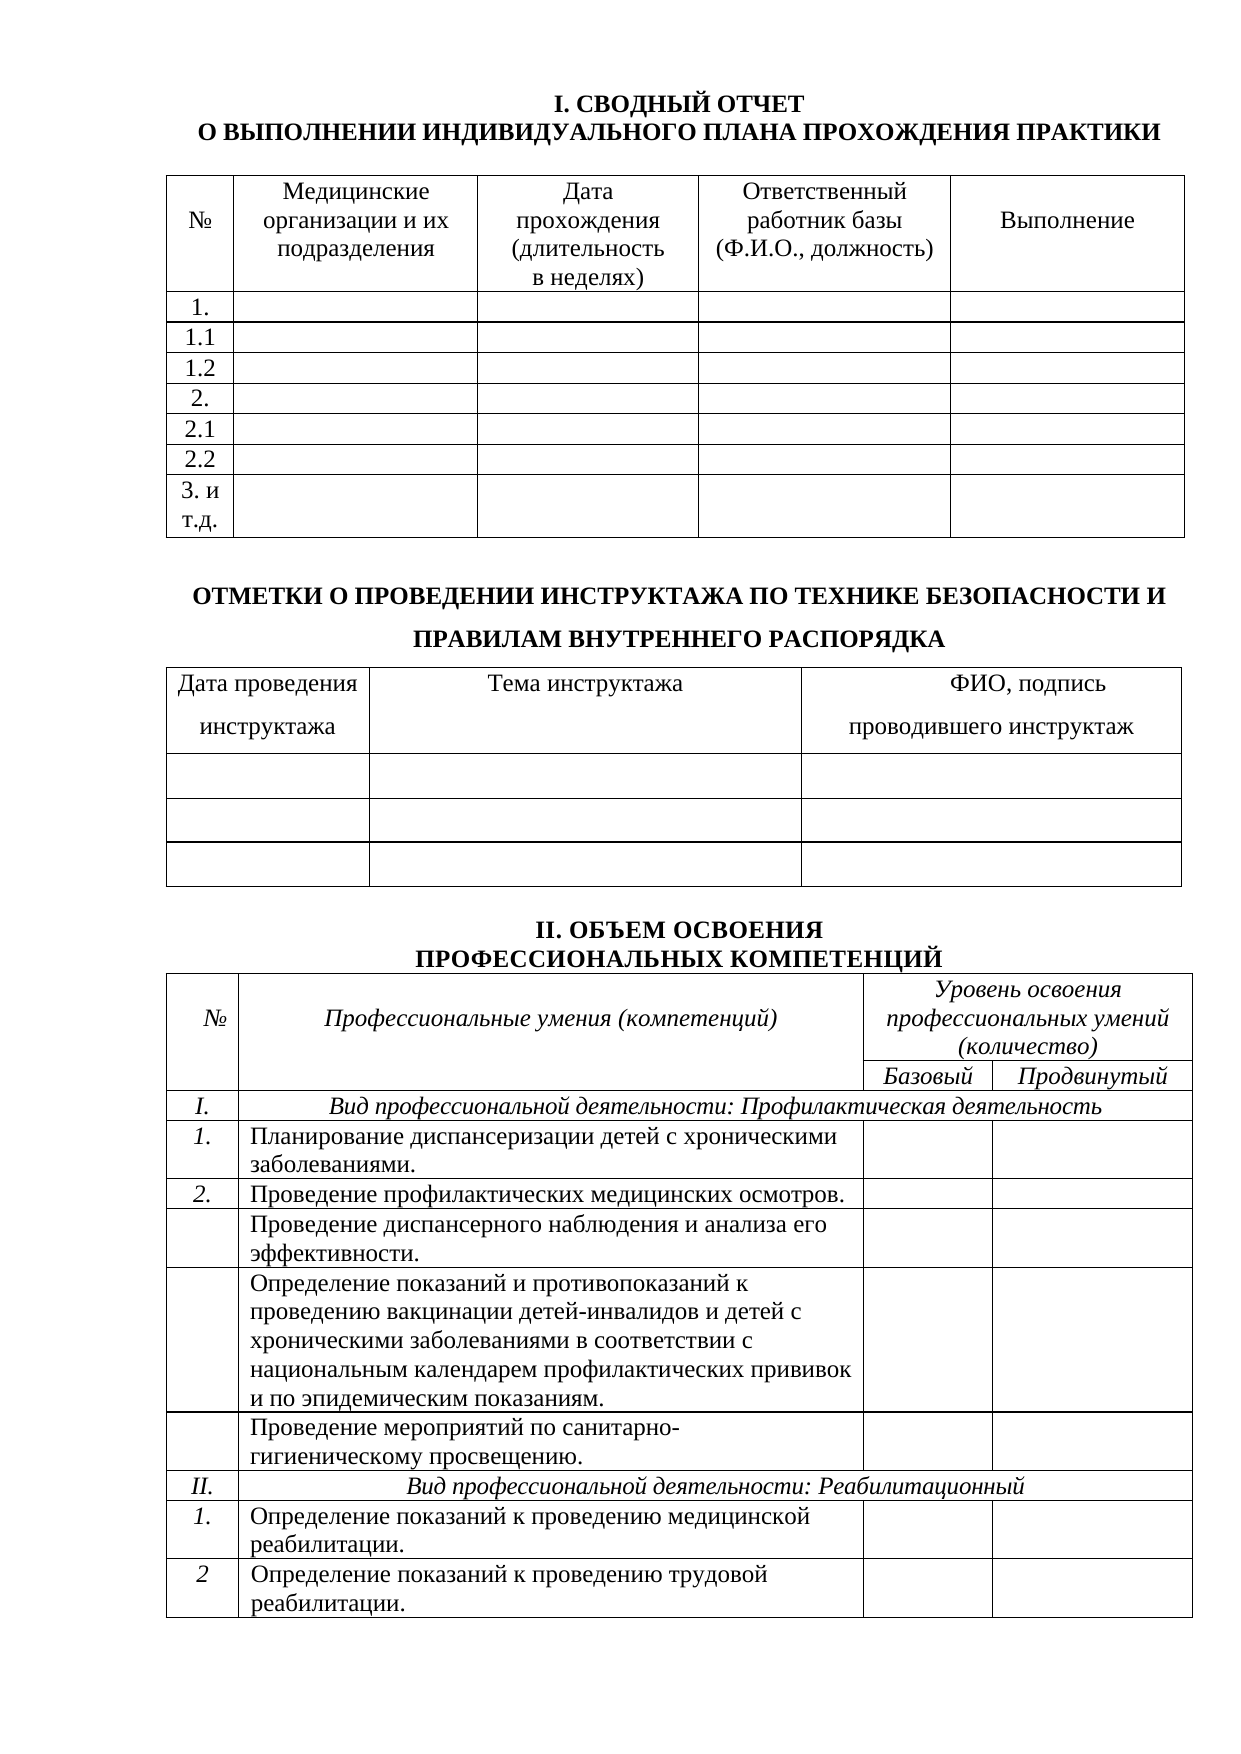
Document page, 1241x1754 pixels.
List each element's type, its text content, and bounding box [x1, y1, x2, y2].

table_cell [951, 475, 1184, 537]
table_cell 1.1 [167, 323, 233, 352]
table_cell [699, 414, 950, 443]
table_cell II. [167, 1471, 238, 1500]
table_cell [478, 323, 698, 352]
table_cell Проведение диспансерного наблюдения и анализа его эффективности. [239, 1209, 863, 1267]
table_cell [167, 1268, 238, 1411]
table_cell [951, 323, 1184, 352]
table_cell [993, 1121, 1192, 1178]
table_cell [167, 1413, 238, 1470]
table_cell Вид профессиональной деятельности: Реабилитационный [239, 1471, 1192, 1500]
table_cell [370, 754, 801, 797]
table_header Ответственный работник базы (Ф.И.О., должность) [699, 176, 950, 291]
table_cell [234, 323, 477, 352]
table_cell Вид профессиональной деятельности: Профилактическая деятельность [239, 1091, 1192, 1120]
table_cell [951, 414, 1184, 443]
table_cell Определение показаний к проведению трудовой реабилитации. [239, 1559, 863, 1617]
table_cell [864, 1209, 992, 1267]
table_header Дата проведения инструктажа [167, 668, 369, 753]
table_cell [699, 292, 950, 321]
table_cell Проведение мероприятий по санитарно-гигиеническому просвещению. [239, 1413, 863, 1470]
table_cell [234, 384, 477, 413]
table_cell [951, 292, 1184, 321]
table_cell [167, 754, 369, 797]
text О ВЫПОЛНЕНИИ ИНДИВИДУАЛЬНОГО ПЛАНА ПРОХОЖДЕНИЯ ПРАКТИКИ [177, 117, 1181, 146]
table_cell [993, 1501, 1192, 1558]
table_cell [234, 414, 477, 443]
table_cell [478, 384, 698, 413]
table_cell [370, 799, 801, 841]
table_cell Проведение профилактических медицинских осмотров. [239, 1179, 863, 1208]
table_cell Планирование диспансеризации детей с хроническими заболеваниями. [239, 1121, 863, 1178]
table_header Профессиональные умения (компетенций) [239, 974, 863, 1090]
table_cell [699, 475, 950, 537]
table_header Медицинские организации и их подразделения [234, 176, 477, 291]
table_cell [951, 384, 1184, 413]
table_cell Определение показаний к проведению медицинской реабилитации. [239, 1501, 863, 1558]
table_cell [699, 323, 950, 352]
table_cell [167, 1209, 238, 1267]
text ОТМЕТКИ О ПРОВЕДЕНИИ ИНСТРУКТАЖА ПО ТЕХНИКЕ БЕЗОПАСНОСТИ И ПРАВИЛАМ ВНУТРЕННЕГО РАСПОРЯДКА [177, 581, 1181, 653]
table_cell Продвинутый [993, 1061, 1192, 1090]
table_cell [864, 1501, 992, 1558]
table_header ФИО, подпись проводившего инструктаж [802, 668, 1181, 753]
table_cell Базовый [864, 1061, 992, 1090]
table_cell [951, 445, 1184, 474]
table_cell [234, 445, 477, 474]
table_cell [802, 754, 1181, 797]
table_cell 2 [167, 1559, 238, 1617]
table_cell 2.2 [167, 445, 233, 474]
table_cell [993, 1559, 1192, 1617]
table_cell [167, 843, 369, 886]
table_header Выполнение [951, 176, 1184, 291]
table_cell [478, 292, 698, 321]
table_cell [864, 1121, 992, 1178]
table_cell 2.1 [167, 414, 233, 443]
table_cell [993, 1209, 1192, 1267]
text II. ОБЪЕМ ОСВОЕНИЯ [177, 915, 1181, 944]
table_cell 1.2 [167, 353, 233, 382]
table_cell [234, 475, 477, 537]
table_cell [802, 843, 1181, 886]
table_cell [167, 799, 369, 841]
table_cell [864, 1268, 992, 1411]
table_cell [370, 843, 801, 886]
table_cell 1. [167, 1501, 238, 1558]
table_cell Определение показаний и противопоказаний к проведению вакцинации детей-инвалидов и детей с хроническими заболеваниями в соответствии с национальным календарем профилактических прививок и по эпидемическим показаниям. [239, 1268, 863, 1411]
table_cell [993, 1413, 1192, 1470]
table_cell [699, 384, 950, 413]
table_cell [699, 445, 950, 474]
table_cell [478, 353, 698, 382]
table_cell [234, 353, 477, 382]
table_cell [478, 414, 698, 443]
table_header Тема инструктажа [370, 668, 801, 753]
table_cell 3. и т.д. [167, 475, 233, 537]
table_cell 2. [167, 384, 233, 413]
table_header № [167, 974, 238, 1090]
table_cell [802, 799, 1181, 841]
table_cell [699, 353, 950, 382]
table_cell [478, 475, 698, 537]
table_cell 2. [167, 1179, 238, 1208]
table_cell [234, 292, 477, 321]
table_cell [864, 1559, 992, 1617]
table_cell 1. [167, 1121, 238, 1178]
table_header Дата прохождения (длительность в неделях) [478, 176, 698, 291]
table_cell 1. [167, 292, 233, 321]
table_cell [951, 353, 1184, 382]
text ПРОФЕССИОНАЛЬНЫХ КОМПЕТЕНЦИЙ [177, 944, 1181, 973]
table_header № [167, 176, 233, 291]
table_cell [993, 1268, 1192, 1411]
table_cell [864, 1413, 992, 1470]
table_cell I. [167, 1091, 238, 1120]
table_header Уровень освоения профессиональных умений (количество) [864, 974, 1192, 1060]
table_cell [478, 445, 698, 474]
table_cell [993, 1179, 1192, 1208]
text I. СВОДНЫЙ ОТЧЕТ [177, 89, 1181, 117]
table_cell [864, 1179, 992, 1208]
